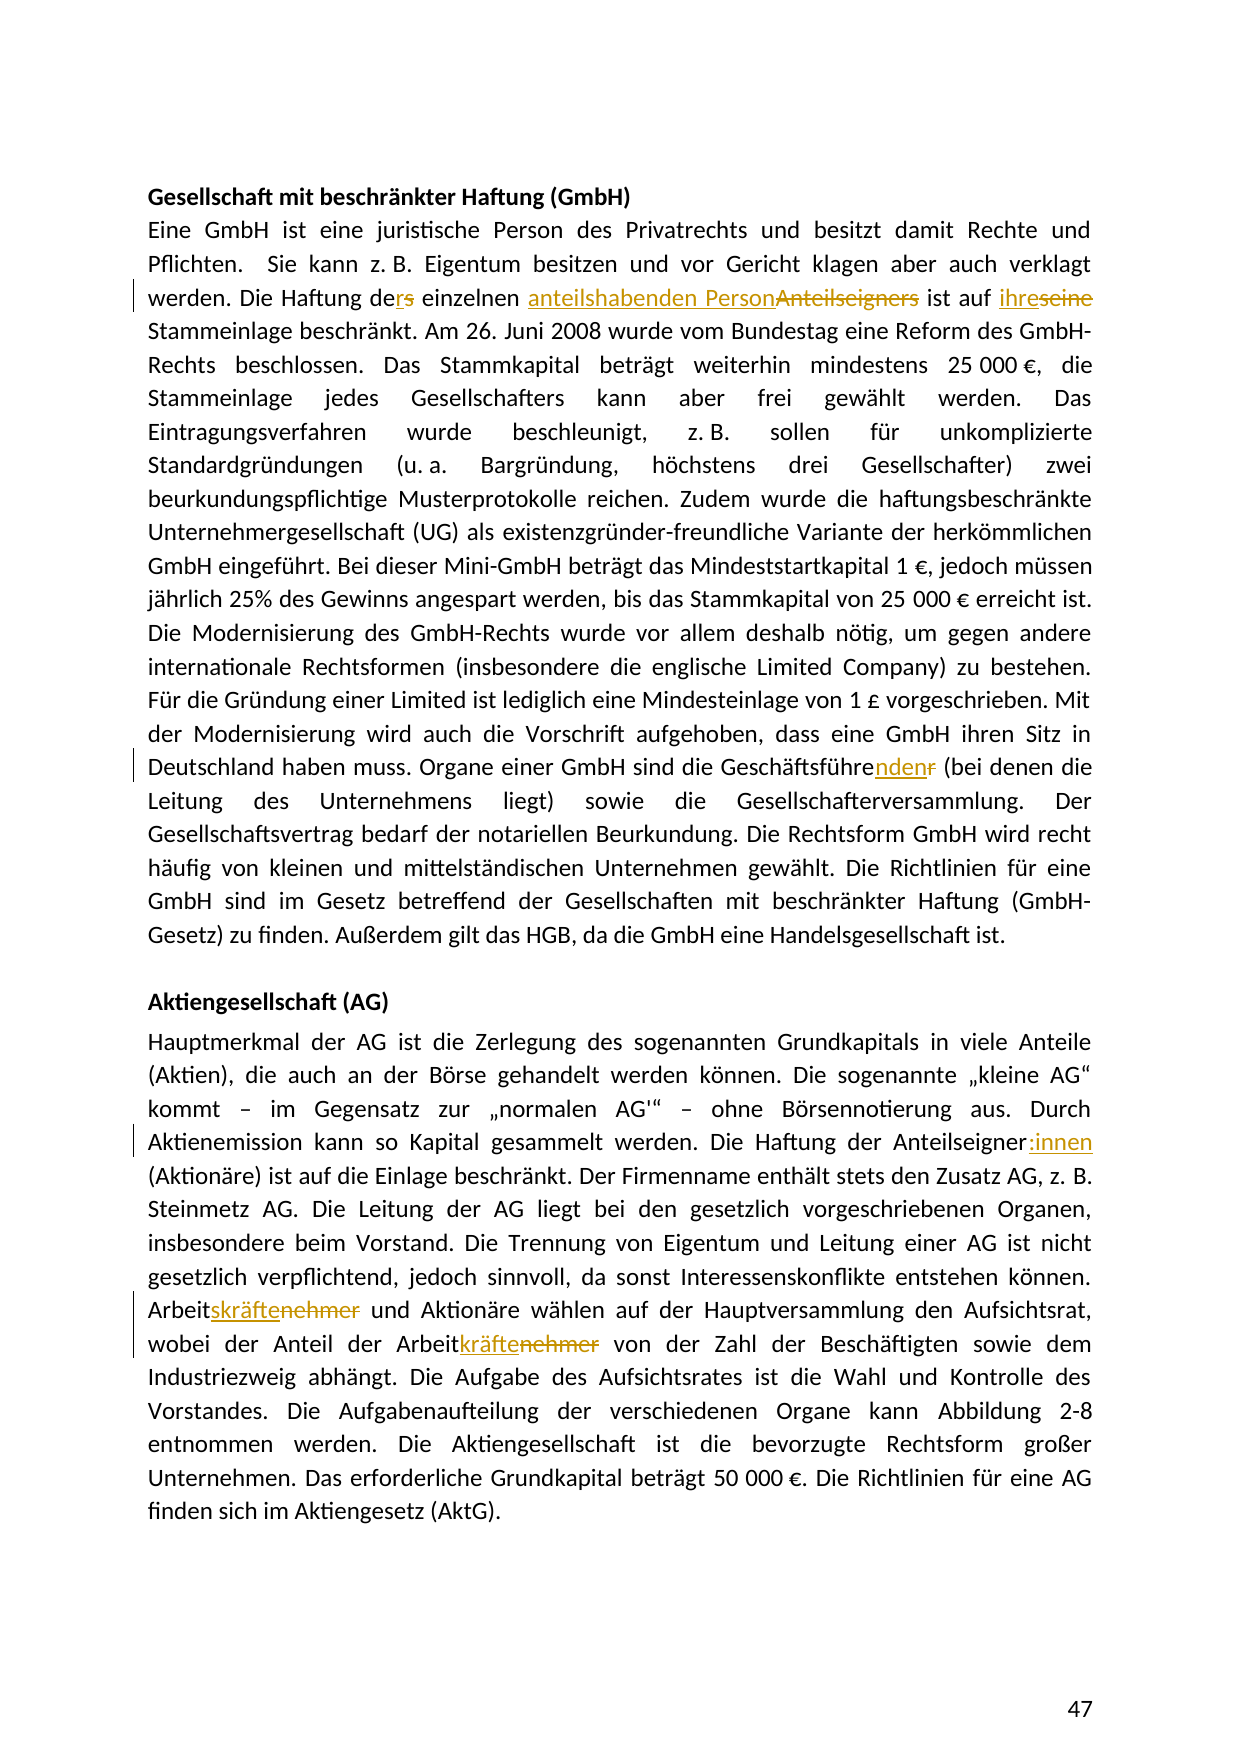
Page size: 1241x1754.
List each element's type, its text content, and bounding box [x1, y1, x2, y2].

text Gesellschaft mit beschränkter Haftung (GmbH) [148, 181, 1093, 212]
text Eine GmbH ist eine juristische Person des Privatrechts und besitzt damit Rechte und Pflichten. Sie kann z. B. Eigentum besitzen und vor Gericht klagen aber auch verklagt werden. Die Haftung de einzelnen ist auf Stammeinlage beschränkt. Am 26. Juni 2008 wurde vom Bundestag eine Reform des GmbH-Rechts beschlossen. Das Stammkapital beträgt weiterhin mindestens 25 000 €, die Stammeinlage jedes Gesellschafters kann aber frei gewählt werden. Das Eintragungsverfahren wurde beschleunigt, z. B. sollen für unkomplizierte Standardgründungen (u. a. Bargründung, höchstens drei Gesellschafter) zwei beurkundungspflichtige Musterprotokolle reichen. Zudem wurde die haftungsbeschränkte Unternehmergesellschaft (UG) als existenzgründer-freundliche Variante der herkömmlichen GmbH eingeführt. Bei dieser Mini-GmbH beträgt das Mindeststartkapital 1 €, jedoch müssen jährlich 25% des Gewinns angespart werden, bis das Stammkapital von 25 000 € erreicht ist. Die Modernisierung des GmbH-Rechts wurde vor allem deshalb nötig, um gegen andere internationale Rechtsformen (insbesondere die englische Limited Company) zu bestehen. Für die Gründung einer Limited ist lediglich eine Mindesteinlage von 1 £ vorgeschrieben. Mit der Modernisierung wird auch die Vorschrift aufgehoben, dass eine GmbH ihren Sitz in Deutschland haben muss. Organe einer GmbH sind die Geschäftsführe (bei denen die Leitung des Unternehmens liegt) sowie die Gesellschafterversammlung. Der Gesellschaftsvertrag bedarf der notariellen Beurkundung. Die Rechtsform GmbH wird recht häufig von kleinen und mittelständischen Unternehmen gewählt. Die Richtlinien für eine GmbH sind im Gesetz betreffend der Gesellschaften mit beschränkter Haftung (GmbH-Gesetz) zu finden. Außerdem gilt das HGB, da die GmbH eine Handelsgesellschaft ist. [148, 215, 1093, 949]
text Hauptmerkmal der AG ist die Zerlegung des sogenannten Grundkapitals in viele Anteile (Aktien), die auch an der Börse gehandelt werden können. Die sogenannte „kleine AG“ kommt – im Gegensatz zur „normalen AG'“ – ohne Börsennotierung aus. Durch Aktienemission kann so Kapital gesammelt werden. Die Haftung der Anteilseigner (Aktionäre) ist auf die Einlage beschränkt. Der Firmenname enthält stets den Zusatz AG, z. B. Steinmetz AG. Die Leitung der AG liegt bei den gesetzlich vorgeschriebenen Organen, insbesondere beim Vorstand. Die Trennung von Eigentum und Leitung einer AG ist nicht gesetzlich verpflichtend, jedoch sinnvoll, da sonst Interessenskonflikte entstehen können. Arbeit und Aktionäre wählen auf der Hauptversammlung den Aufsichtsrat, wobei der Anteil der Arbeit von der Zahl der Beschäftigten sowie dem Industriezweig abhängt. Die Aufgabe des Aufsichtsrates ist die Wahl und Kontrolle des Vorstandes. Die Aufgabenaufteilung der verschiedenen Organe kann Abbildung 2 -8 entnommen werden. Die Aktiengesellschaft ist die bevorzugte Rechtsform großer Unternehmen. Das erforderliche Grundkapital beträgt 50 000 €. Die Richtlinien für eine AG finden sich im Aktiengesetz (AktG). [148, 1026, 1093, 1526]
text Aktiengesellschaft (AG) [148, 986, 1093, 1017]
